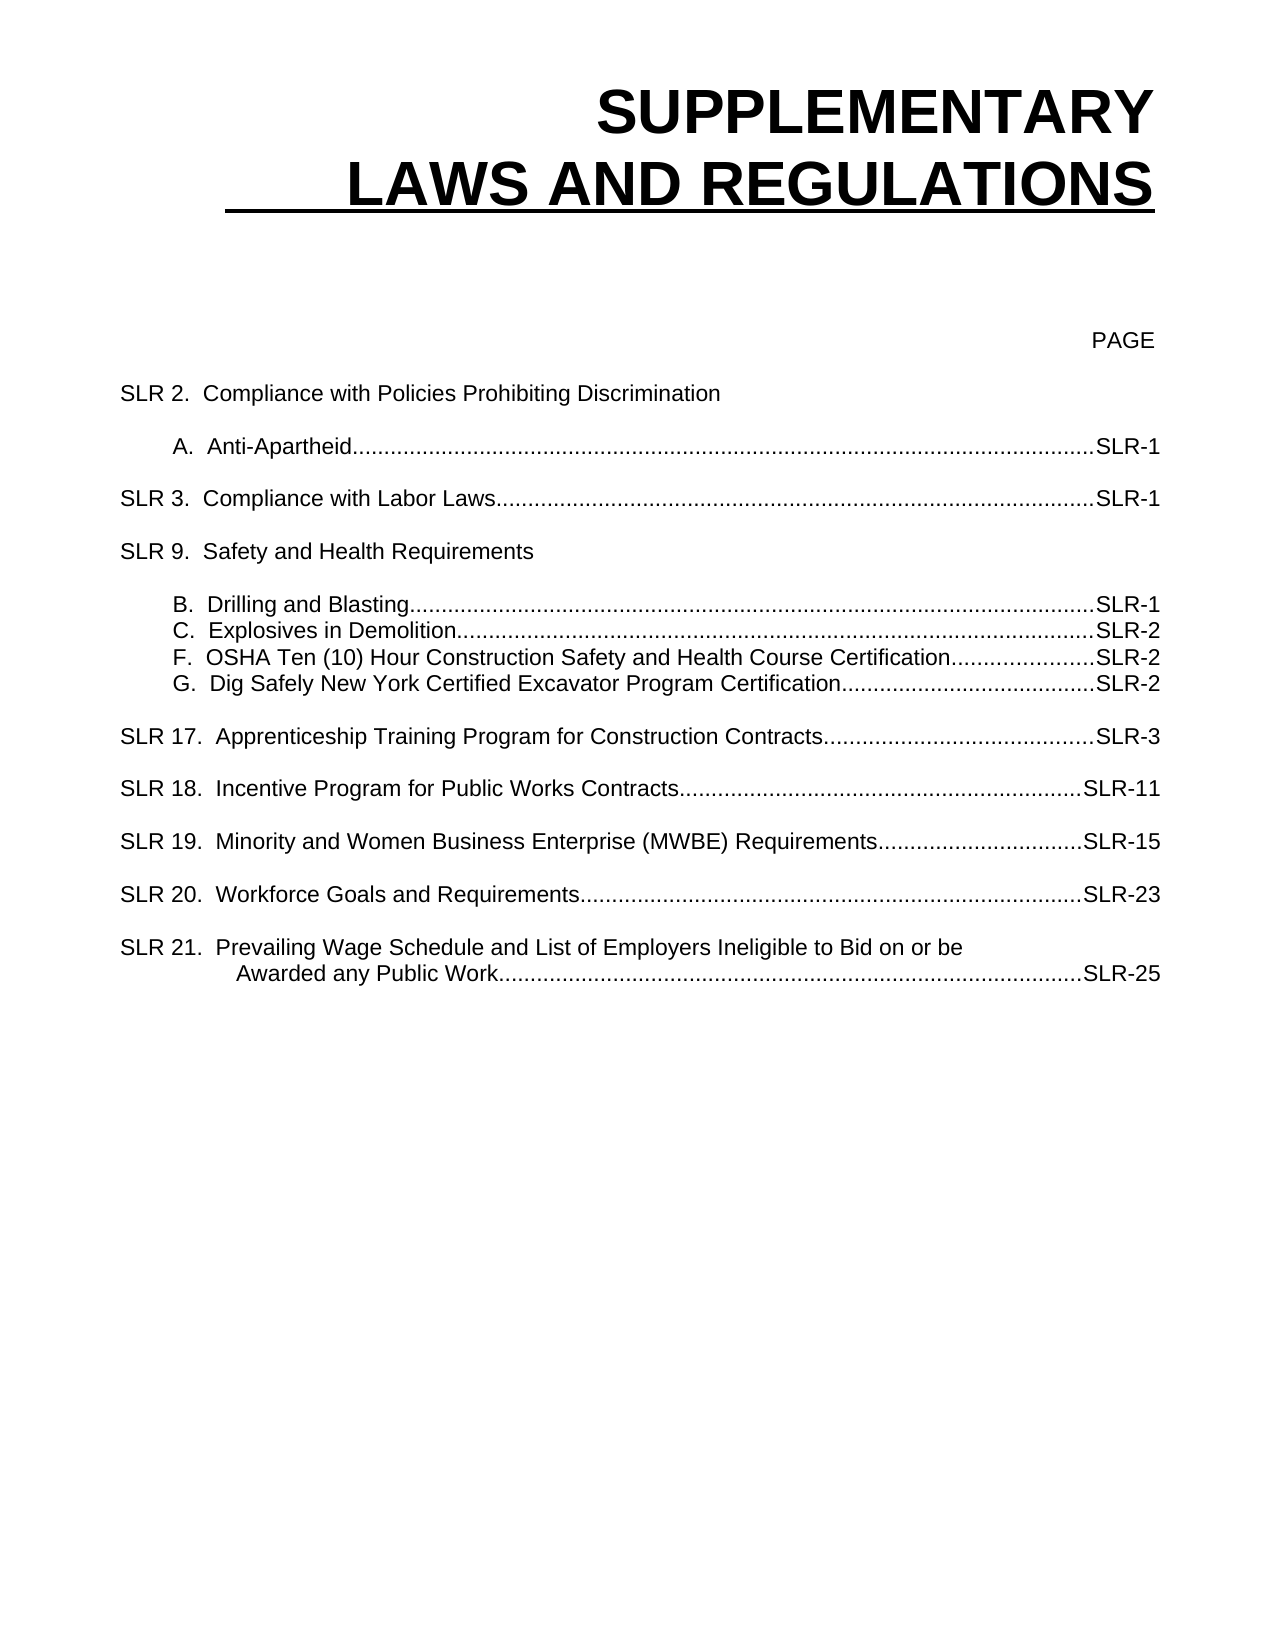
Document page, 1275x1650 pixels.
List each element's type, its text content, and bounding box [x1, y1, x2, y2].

text B. Drilling and Blasting SLR-1 [172, 591, 1155, 617]
text A. Anti-Apartheid SLR-1 [172, 433, 1155, 459]
text SLR 21. Prevailing Wage Schedule and List of Employers Ineligible to Bid on or be [120, 933, 1155, 960]
text SLR 3. Compliance with Labor Laws SLR-1 [120, 485, 1155, 512]
text PAGE [120, 327, 1155, 354]
text SLR 2. Compliance with Policies Prohibiting Discrimination [120, 380, 1155, 406]
text SLR 9. Safety and Health Requirements [120, 538, 1155, 564]
text Awarded any Public Work SLR-25 [223, 960, 1155, 986]
text SUPPLEMENTARY [120, 75, 1155, 147]
text LAWS AND REGULATIONS [120, 147, 1155, 219]
text C. Explosives in Demolition SLR-2 [172, 617, 1155, 643]
text SLR 18. Incentive Program for Public Works Contracts SLR-11 [120, 775, 1155, 802]
text SLR 17. Apprenticeship Training Program for Construction Contracts SLR-3 [120, 723, 1155, 749]
text SLR 20. Workforce Goals and Requirements SLR-23 [120, 881, 1155, 907]
text SLR 19. Minority and Women Business Enterprise (MWBE) Requirements SLR-15 [120, 828, 1155, 854]
text F. OSHA Ten (10) Hour Construction Safety and Health Course Certification SLR-2 [172, 643, 1155, 670]
text G. Dig Safely New York Certified Excavator Program Certification SLR-2 [172, 670, 1155, 696]
